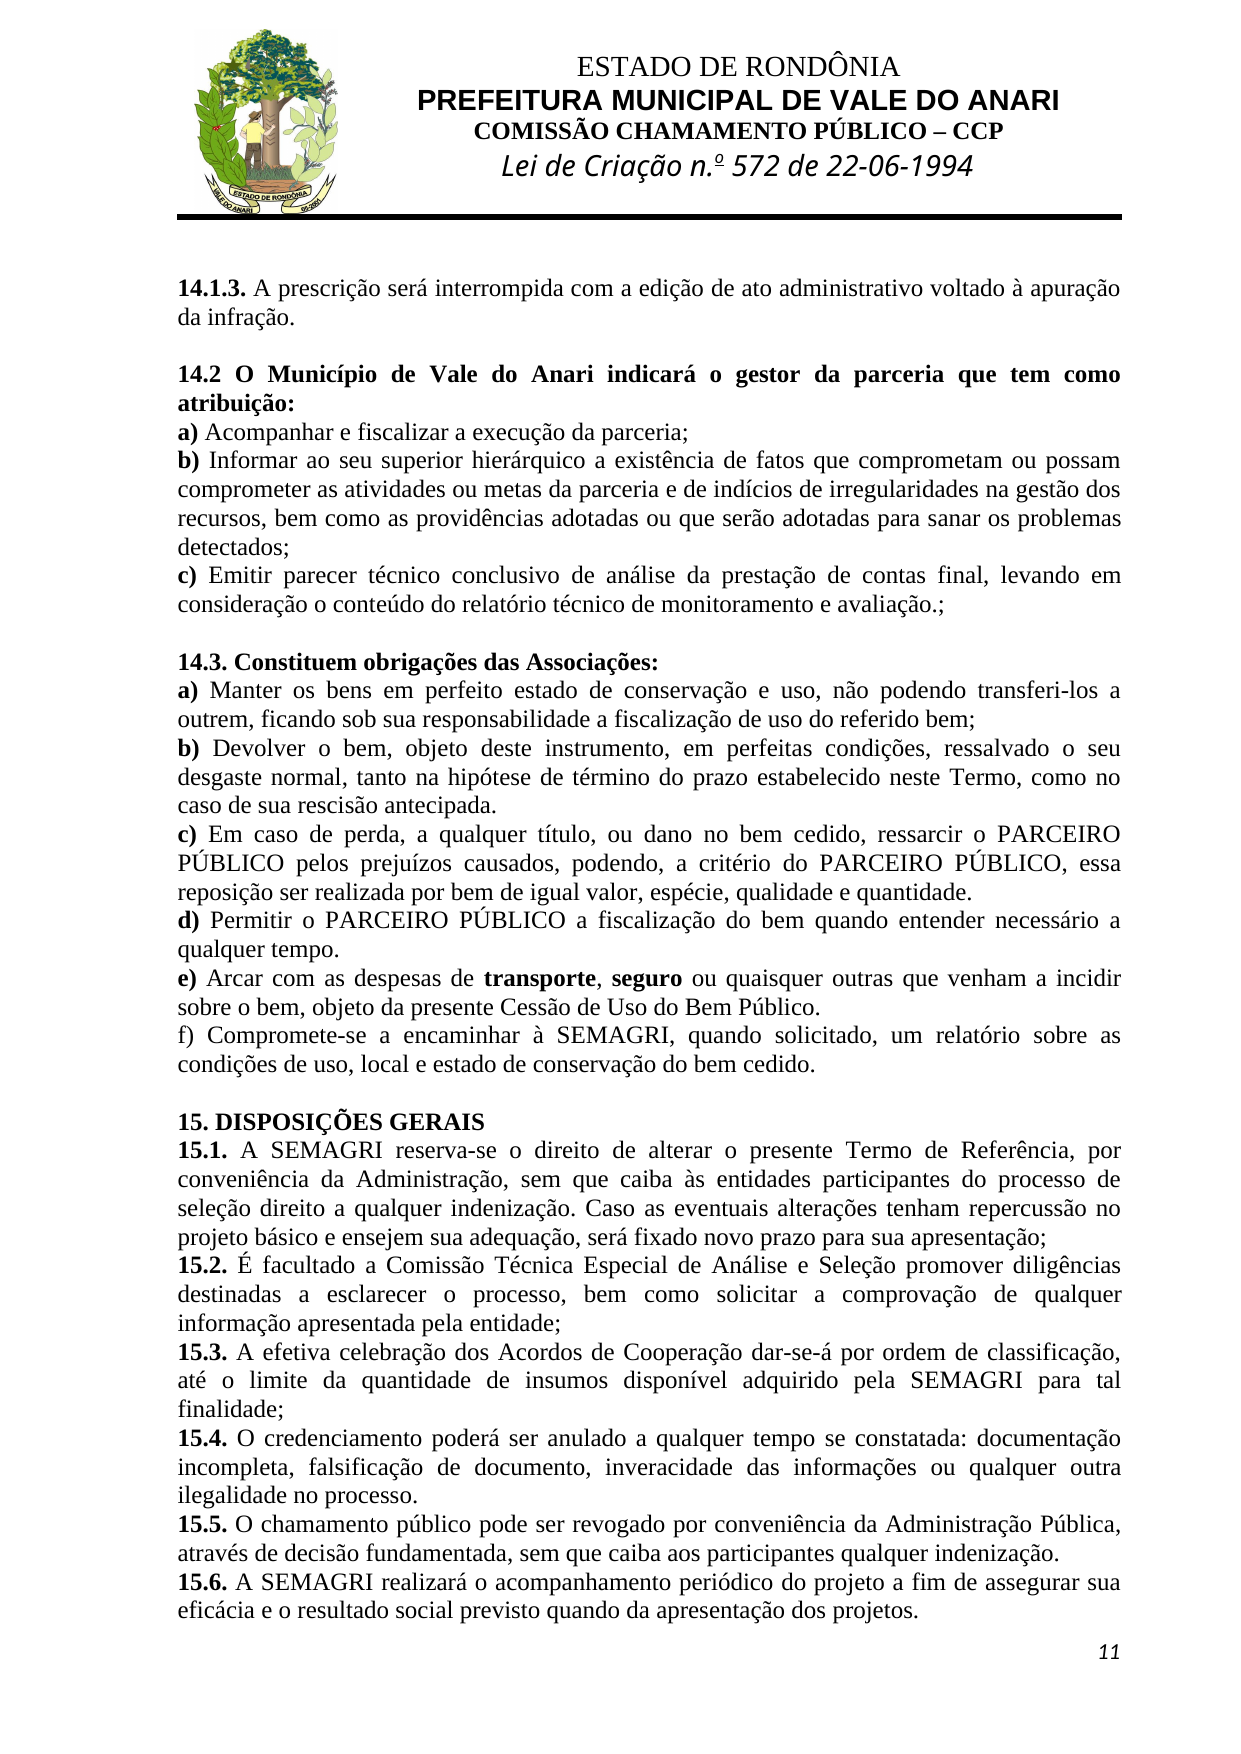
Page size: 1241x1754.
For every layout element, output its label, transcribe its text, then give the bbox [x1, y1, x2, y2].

text 15.3. A efetiva celebração dos Acordos de Cooperação dar-se-á por ordem de classificação, até o limite da quantidade de insumos disponível adquirido pela SEMAGRI para tal finalidade; [177, 1337, 1122, 1423]
text 15.5. O chamamento público pode ser revogado por conveniência da Administração Pública, através de decisão fundamentada, sem que caiba aos participantes qualquer indenização. [177, 1509, 1122, 1567]
text 15.6. A SEMAGRI realizará o acompanhamento periódico do projeto a fim de assegurar sua eficácia e o resultado social previsto quando da apresentação dos projetos. [177, 1567, 1122, 1624]
text d) Permitir o PARCEIRO PÚBLICO a fiscalização do bem quando entender necessário a qualquer tempo. [177, 905, 1122, 963]
text 15. DISPOSIÇÕES GERAIS [177, 1107, 1122, 1135]
text 14.3. Constituem obrigações das Associações: [177, 647, 1122, 675]
text b) Informar ao seu superior hierárquico a existência de fatos que comprometam ou possam comprometer as atividades ou metas da parceria e de indícios de irregularidades na gestão dos recursos, bem como as providências adotadas ou que serão adotadas para sanar os problemas detectados; [177, 445, 1122, 560]
text 15.4. O credenciamento poderá ser anulado a qualquer tempo se constatada: documentação incompleta, falsificação de documento, inveracidade das informações ou qualquer outra ilegalidade no processo. [177, 1423, 1122, 1509]
text 15.1. A SEMAGRI reserva-se o direito de alterar o presente Termo de Referência, por conveniência da Administração, sem que caiba às entidades participantes do processo de seleção direito a qualquer indenização. Caso as eventuais alterações tenham repercussão no projeto básico e ensejem sua adequação, será fixado novo prazo para sua apresentação; [177, 1135, 1122, 1250]
text c) Emitir parecer técnico conclusivo de análise da prestação de contas final, levando em consideração o conteúdo do relatório técnico de monitoramento e avaliação.; [177, 560, 1122, 618]
picture [194, 29, 338, 214]
text c) Em caso de perda, a qualquer título, ou dano no bem cedido, ressarcir o PARCEIRO PÚBLICO pelos prejuízos causados, podendo, a critério do PARCEIRO PÚBLICO, essa reposição ser realizada por bem de igual valor, espécie, qualidade e quantidade. [177, 819, 1122, 905]
text f) Compromete-se a encaminhar à SEMAGRI, quando solicitado, um relatório sobre as condições de uso, local e estado de conservação do bem cedido. [177, 1020, 1122, 1078]
text a) Manter os bens em perfeito estado de conservação e uso, não podendo transferi-los a outrem, ficando sob sua responsabilidade a fiscalização de uso do referido bem; [177, 675, 1122, 733]
text a) Acompanhar e fiscalizar a execução da parceria; [177, 417, 1122, 445]
text b) Devolver o bem, objeto deste instrumento, em perfeitas condições, ressalvado o seu desgaste normal, tanto na hipótese de término do prazo estabelecido neste Termo, como no caso de sua rescisão antecipada. [177, 733, 1122, 819]
text 15.2. É facultado a Comissão Técnica Especial de Análise e Seleção promover diligências destinadas a esclarecer o processo, bem como solicitar a comprovação de qualquer informação apresentada pela entidade; [177, 1250, 1122, 1337]
text e) Arcar com as despesas de transporte, seguro ou quaisquer outras que venham a incidir sobre o bem, objeto da presente Cessão de Uso do Bem Público. [177, 963, 1122, 1020]
text 14.1.3. A prescrição será interrompida com a edição de ato administrativo voltado à apuração da infração. [177, 273, 1122, 330]
text 14.2 O Município de Vale do Anari indicará o gestor da parceria que tem como atribuição: [177, 359, 1122, 417]
